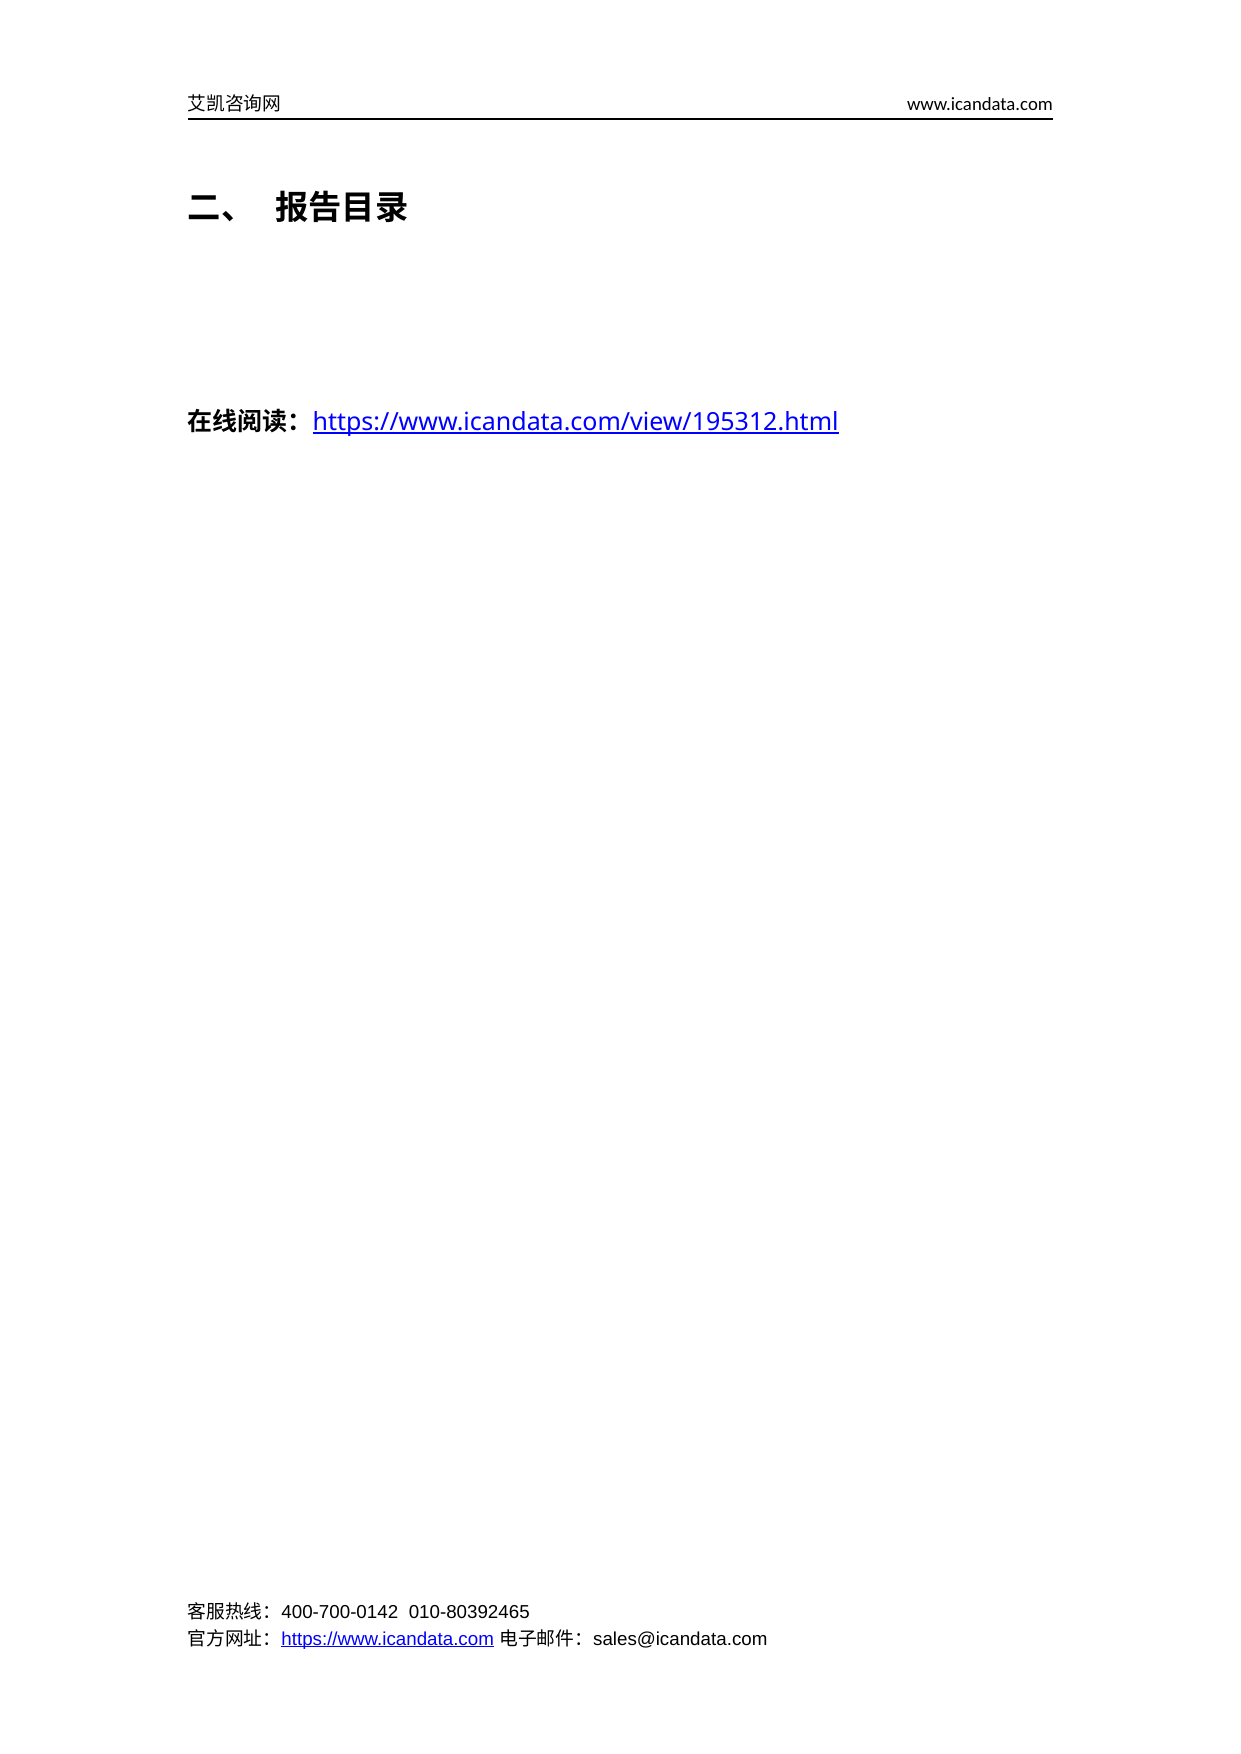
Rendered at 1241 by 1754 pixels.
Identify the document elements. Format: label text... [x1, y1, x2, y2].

text 在线阅读：https://www.icandata.com/view/195312.html [187, 387, 1053, 452]
subtitle 报告目录 [187, 172, 1053, 237]
